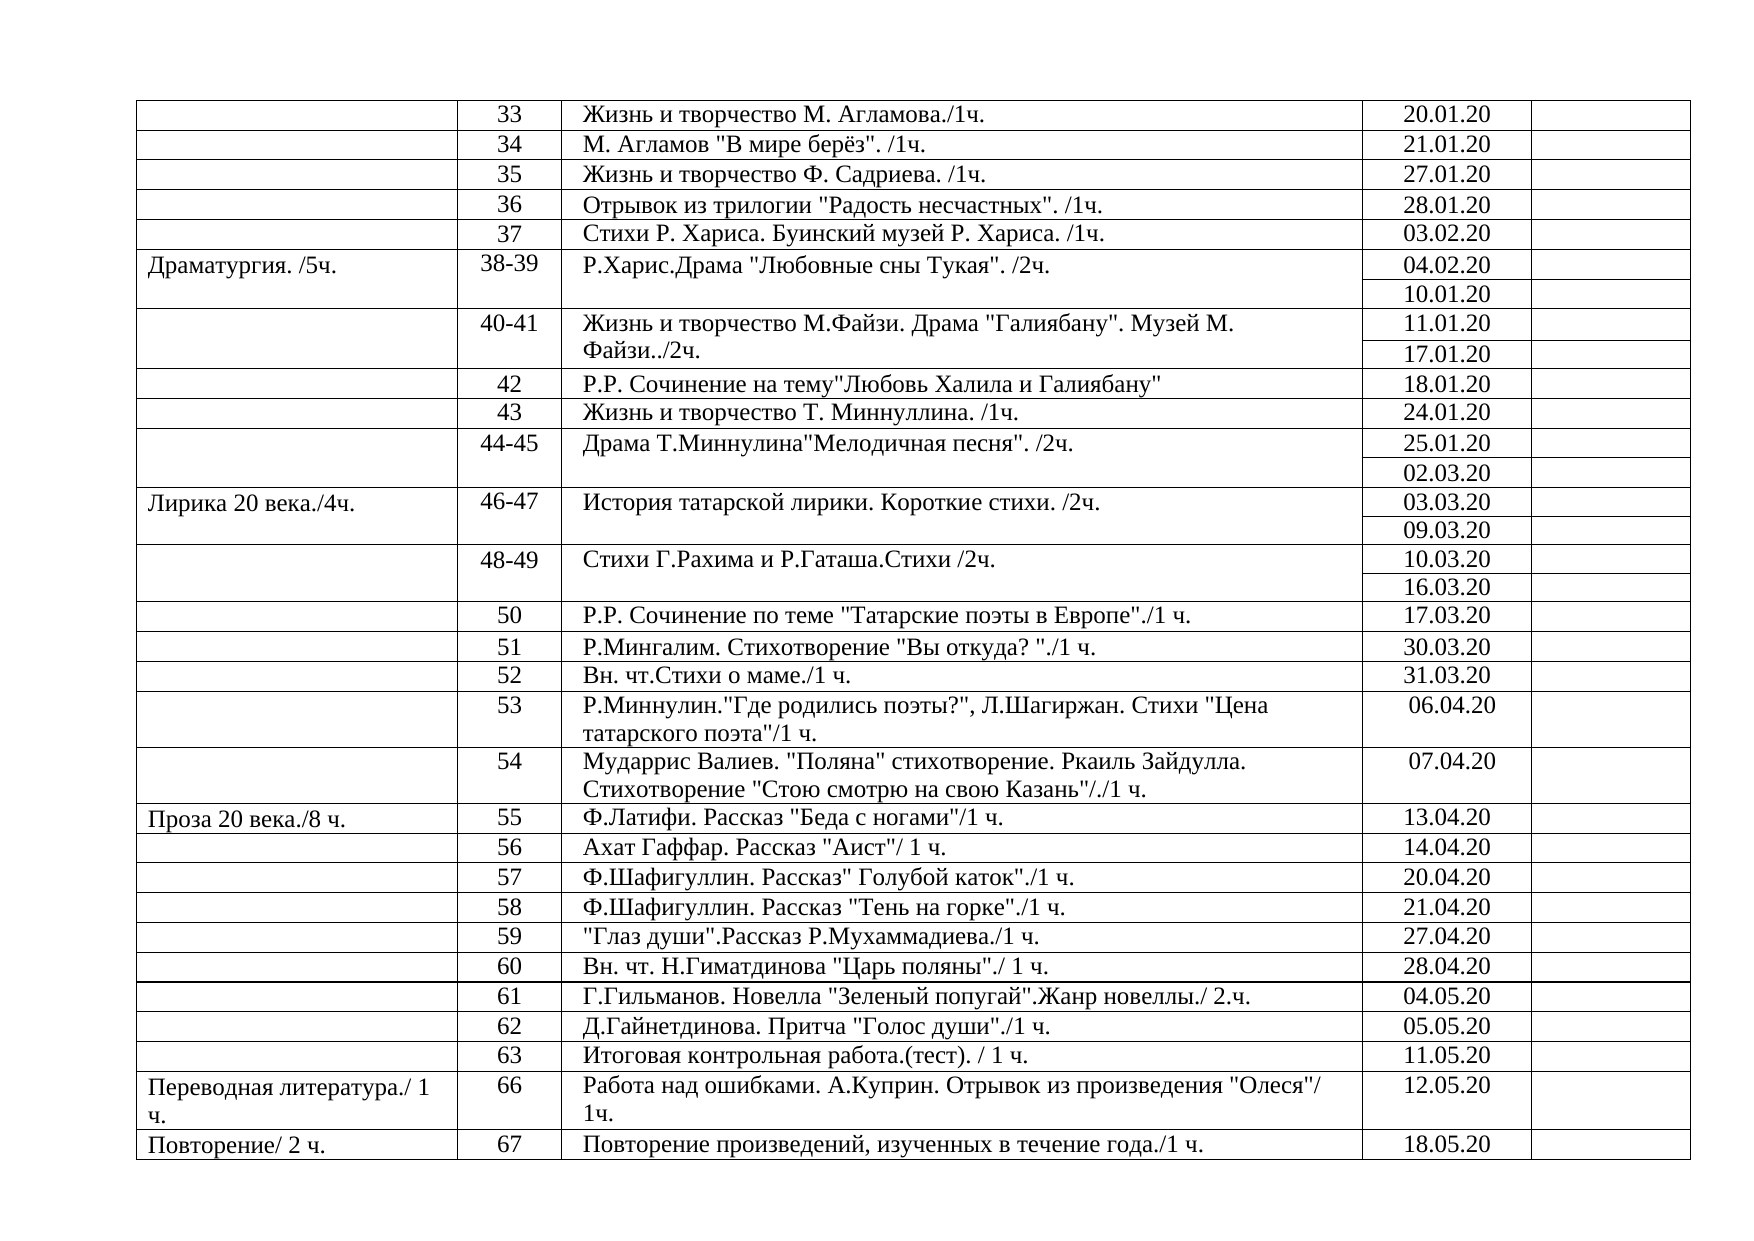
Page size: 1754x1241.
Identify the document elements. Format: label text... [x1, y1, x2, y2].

table_cell 67 [458, 1130, 561, 1159]
table_cell [137, 1012, 457, 1041]
table_cell 28.04.20 [1363, 953, 1531, 981]
table_cell [1532, 748, 1690, 803]
table_cell 33 [458, 101, 561, 129]
table_cell 25.01.20 [1363, 429, 1531, 457]
table_cell [1532, 602, 1690, 631]
table_cell [1532, 923, 1690, 952]
table_cell 21.04.20 [1363, 893, 1531, 922]
table_cell [137, 983, 457, 1011]
table_cell [137, 545, 457, 601]
table_cell 18.01.20 [1363, 369, 1531, 398]
table_cell [1532, 250, 1690, 278]
table_cell Ф.Шафигуллин. Рассказ" Голубой каток"./1 ч. [562, 863, 1362, 892]
table_cell [1532, 834, 1690, 862]
table_cell 02.03.20 [1363, 458, 1531, 487]
table_cell [137, 131, 457, 159]
table_cell 35 [458, 160, 561, 189]
table_cell 04.02.20 [1363, 250, 1531, 278]
table_cell [1532, 429, 1690, 457]
table_cell 59 [458, 923, 561, 952]
table_cell [137, 101, 457, 129]
table_cell [137, 160, 457, 189]
table_cell [1532, 399, 1690, 427]
table_cell Стихи Г.Рахима и Р.Гаташа.Стихи /2ч. [562, 545, 1362, 601]
table_cell [1532, 280, 1690, 308]
table_cell [1532, 369, 1690, 398]
table_cell 12.05.20 [1363, 1072, 1531, 1129]
table_cell 56 [458, 834, 561, 862]
table_cell [137, 602, 457, 631]
table_cell [1532, 1072, 1690, 1129]
table_cell 18.05.20 [1363, 1130, 1531, 1159]
table_cell 27.01.20 [1363, 160, 1531, 189]
table_cell [137, 692, 457, 747]
table_cell 05.05.20 [1363, 1012, 1531, 1041]
table_cell [1532, 190, 1690, 219]
table_cell [137, 190, 457, 219]
table_cell 63 [458, 1042, 561, 1071]
table_cell 11.05.20 [1363, 1042, 1531, 1071]
table_cell 20.01.20 [1363, 101, 1531, 129]
table_cell [1532, 863, 1690, 892]
table_cell 36 [458, 190, 561, 219]
table_cell Вн. чт. Н.Гиматдинова "Царь поляны"./ 1 ч. [562, 953, 1362, 981]
table_cell [1532, 517, 1690, 544]
table_cell [137, 863, 457, 892]
table_cell Переводная литература./ 1 ч. [137, 1072, 457, 1129]
table_cell 42 [458, 369, 561, 398]
table_cell 31.03.20 [1363, 662, 1531, 691]
table_cell [1532, 893, 1690, 922]
table_cell Ф.Латифи. Рассказ "Беда с ногами"/1 ч. [562, 804, 1362, 832]
table_cell Жизнь и творчество М.Файзи. Драма "Галиябану". Музей М. Файзи../2ч. [562, 309, 1362, 368]
table_cell [1532, 953, 1690, 981]
table_cell Повторение/ 2 ч. [137, 1130, 457, 1159]
table_cell [137, 309, 457, 368]
table_cell [1532, 983, 1690, 1011]
table_cell Драматургия. /5ч. [137, 250, 457, 308]
table_cell Драма Т.Миннулина"Мелодичная песня". /2ч. [562, 429, 1362, 487]
table_cell 52 [458, 662, 561, 691]
table_cell [137, 429, 457, 487]
table_cell 21.01.20 [1363, 131, 1531, 159]
table_cell 06.04.20 [1363, 692, 1531, 747]
table_cell [137, 1042, 457, 1071]
table_cell 28.01.20 [1363, 190, 1531, 219]
table_cell [137, 834, 457, 862]
table_cell 11.01.20 [1363, 309, 1531, 340]
table_cell [1532, 1012, 1690, 1041]
table_cell Отрывок из трилогии "Радость несчастных". /1ч. [562, 190, 1362, 219]
table_cell [1532, 101, 1690, 129]
table_cell Жизнь и творчество Ф. Садриева. /1ч. [562, 160, 1362, 189]
table_cell Р.Харис.Драма "Любовные сны Тукая". /2ч. [562, 250, 1362, 308]
table_cell 20.04.20 [1363, 863, 1531, 892]
table_cell [137, 632, 457, 661]
table_cell [1532, 1042, 1690, 1071]
table_cell "Глаз души".Рассказ Р.Мухаммадиева./1 ч. [562, 923, 1362, 952]
table_cell [1532, 692, 1690, 747]
table_cell [137, 953, 457, 981]
table_cell Итоговая контрольная работа.(тест). / 1 ч. [562, 1042, 1362, 1071]
table_cell [137, 748, 457, 803]
table_cell [1532, 545, 1690, 573]
table_cell 46-47 [458, 488, 561, 544]
table_cell 03.02.20 [1363, 220, 1531, 249]
table_cell [137, 369, 457, 398]
table_cell Жизнь и творчество М. Агламова./1ч. [562, 101, 1362, 129]
table_cell Жизнь и творчество Т. Миннуллина. /1ч. [562, 399, 1362, 427]
table_cell [137, 923, 457, 952]
table_cell М. Агламов "В мире берёз". /1ч. [562, 131, 1362, 159]
table_cell 50 [458, 602, 561, 631]
table_cell 10.03.20 [1363, 545, 1531, 573]
table_cell [1532, 341, 1690, 368]
table_cell 34 [458, 131, 561, 159]
table_cell 13.04.20 [1363, 804, 1531, 832]
table_cell 51 [458, 632, 561, 661]
table_cell Г.Гильманов. Новелла "Зеленый попугай".Жанр новеллы./ 2.ч. [562, 983, 1362, 1011]
table_cell 07.04.20 [1363, 748, 1531, 803]
table_cell 60 [458, 953, 561, 981]
table_cell Д.Гайнетдинова. Притча "Голос души"./1 ч. [562, 1012, 1362, 1041]
table_cell 38-39 [458, 250, 561, 308]
table_cell 30.03.20 [1363, 632, 1531, 661]
table_cell [1532, 662, 1690, 691]
table_cell Лирика 20 века./4ч. [137, 488, 457, 544]
table_cell 54 [458, 748, 561, 803]
table_cell 48-49 [458, 545, 561, 601]
table_cell Стихи Р. Хариса. Буинский музей Р. Хариса. /1ч. [562, 220, 1362, 249]
table_cell [137, 220, 457, 249]
table_cell Вн. чт.Стихи о маме./1 ч. [562, 662, 1362, 691]
table_cell Р.Р. Сочинение на тему"Любовь Халила и Галиябану" [562, 369, 1362, 398]
table_cell [1532, 220, 1690, 249]
table_cell 17.03.20 [1363, 602, 1531, 631]
table_cell Р.Р. Сочинение по теме "Татарские поэты в Европе"./1 ч. [562, 602, 1362, 631]
table_cell 43 [458, 399, 561, 427]
table_cell 37 [458, 220, 561, 249]
table_cell 16.03.20 [1363, 574, 1531, 601]
table_cell 55 [458, 804, 561, 832]
table_cell 27.04.20 [1363, 923, 1531, 952]
table_cell [137, 662, 457, 691]
table_cell [1532, 574, 1690, 601]
table_cell 03.03.20 [1363, 488, 1531, 516]
table_cell 62 [458, 1012, 561, 1041]
table_cell [1532, 488, 1690, 516]
table_cell [1532, 804, 1690, 832]
table_cell Р.Мингалим. Стихотворение "Вы откуда? "./1 ч. [562, 632, 1362, 661]
table_cell 44-45 [458, 429, 561, 487]
table_cell Р.Миннулин."Где родились поэты?", Л.Шагиржан. Стихи "Цена татарского поэта"/1 ч. [562, 692, 1362, 747]
table_cell 61 [458, 983, 561, 1011]
table_cell История татарской лирики. Короткие стихи. /2ч. [562, 488, 1362, 544]
table_cell Ф.Шафигуллин. Рассказ "Тень на горке"./1 ч. [562, 893, 1362, 922]
table_cell [1532, 131, 1690, 159]
table_cell 57 [458, 863, 561, 892]
table_cell 10.01.20 [1363, 280, 1531, 308]
table_cell [137, 399, 457, 427]
table_cell 40-41 [458, 309, 561, 368]
table_cell 09.03.20 [1363, 517, 1531, 544]
table_cell Проза 20 века./8 ч. [137, 804, 457, 832]
table_cell 58 [458, 893, 561, 922]
table_cell Повторение произведений, изученных в течение года./1 ч. [562, 1130, 1362, 1159]
table_cell 04.05.20 [1363, 983, 1531, 1011]
table_cell [1532, 458, 1690, 487]
table_cell 66 [458, 1072, 561, 1129]
table_cell 14.04.20 [1363, 834, 1531, 862]
table_cell [137, 893, 457, 922]
table_cell 17.01.20 [1363, 341, 1531, 368]
table_cell [1532, 1130, 1690, 1159]
table_cell Ахат Гаффар. Рассказ "Аист"/ 1 ч. [562, 834, 1362, 862]
table_cell 53 [458, 692, 561, 747]
table_cell 24.01.20 [1363, 399, 1531, 427]
table_cell [1532, 309, 1690, 340]
table_cell [1532, 160, 1690, 189]
table_cell [1532, 632, 1690, 661]
table_cell Работа над ошибками. А.Куприн. Отрывок из произведения "Олеся"/ 1ч. [562, 1072, 1362, 1129]
table_cell Мударрис Валиев. "Поляна" стихотворение. Ркаиль Зайдулла. Стихотворение "Стою смотрю на свою Казань"/./1 ч. [562, 748, 1362, 803]
